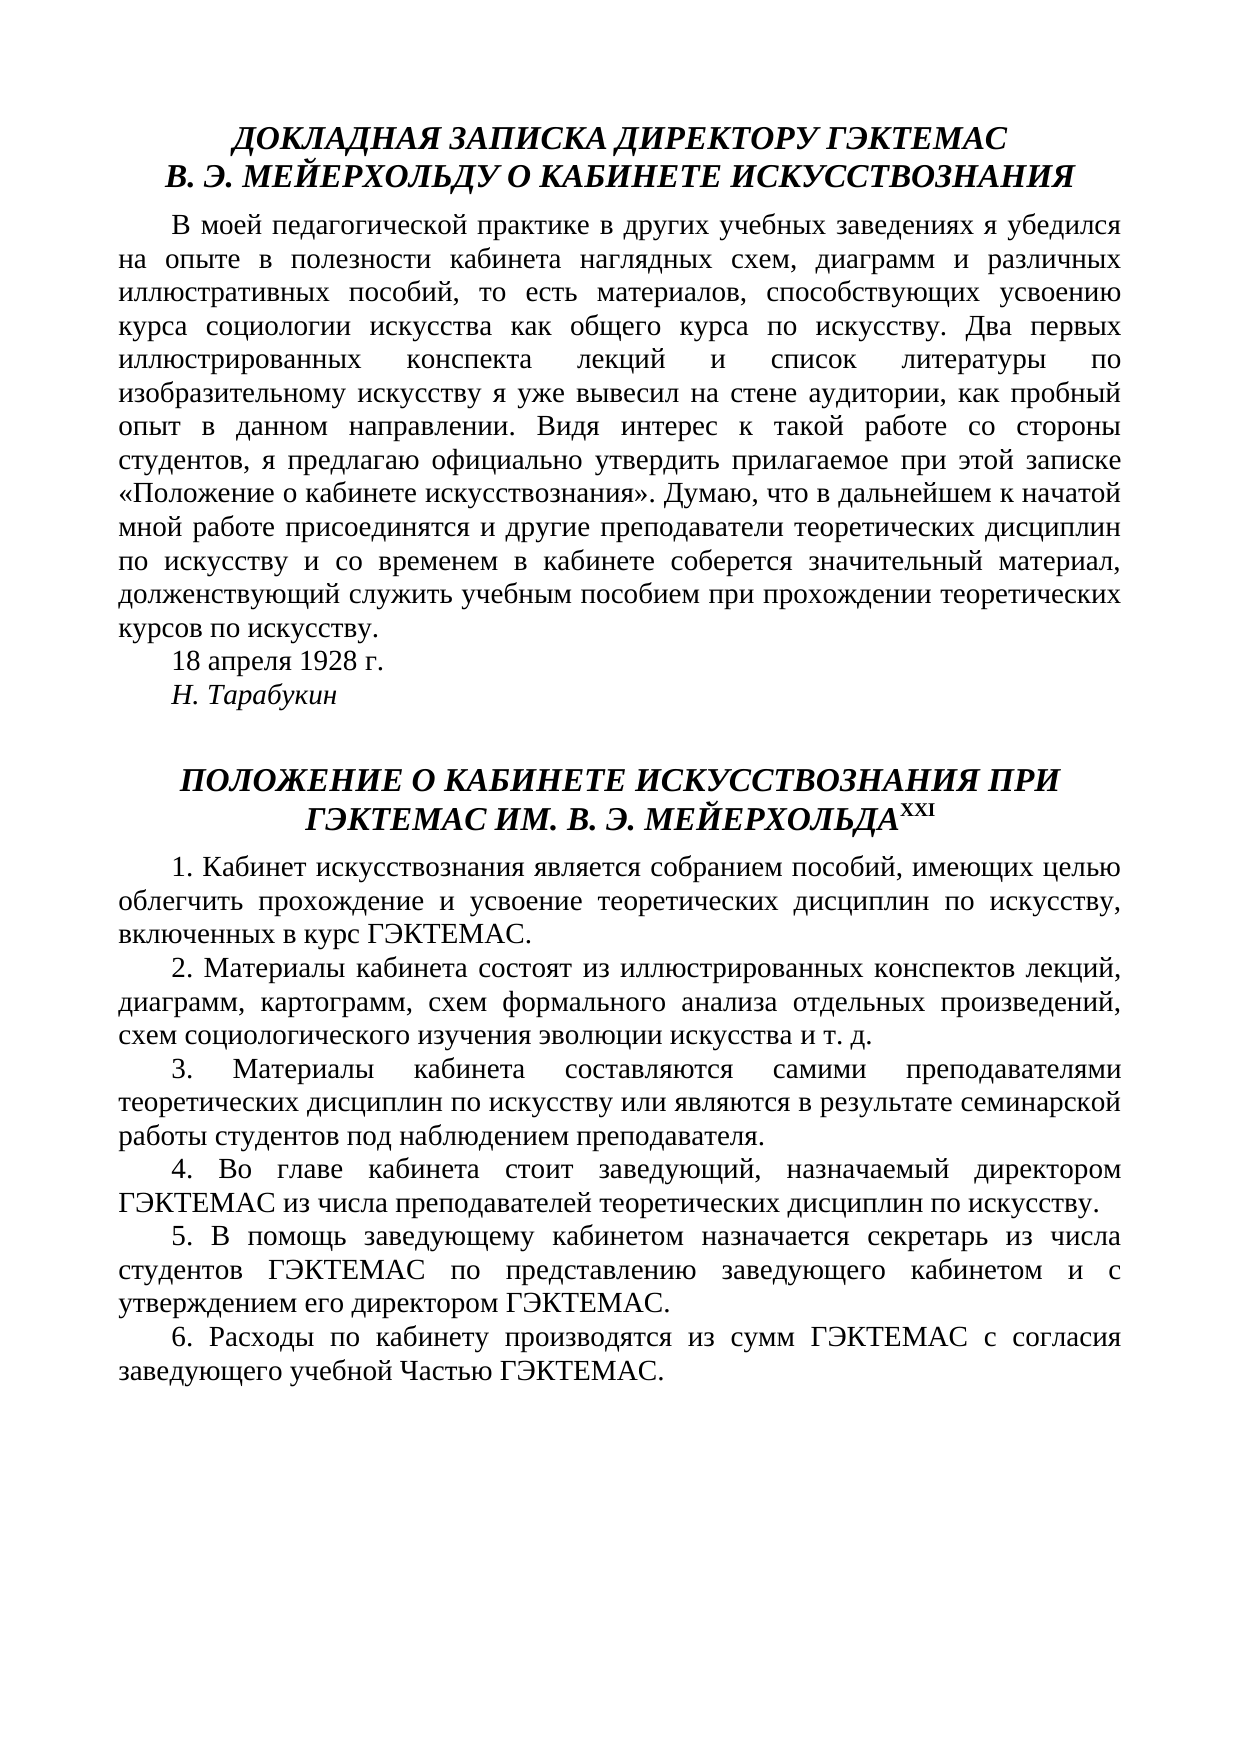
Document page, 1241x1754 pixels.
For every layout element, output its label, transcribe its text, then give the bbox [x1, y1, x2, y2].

text 5. В помощь заведующему кабинетом назначается секретарь из числа студентов ГЭКТЕМАС по представлению заведующего кабинетом и с утверждением его директором ГЭКТЕМАС. [118, 1218, 1122, 1319]
text В моей педагогической практике в других учебных заведениях я убедился на опыте в полезности кабинета наглядных схем, диаграмм и различных иллюстративных пособий, то есть материалов, способствующих усвоению курса социологии искусства как общего курса по искусству. Два первых иллюстрированных конспекта лекций и список литературы по изобразительному искусству я уже вывесил на стене аудитории, как пробный опыт в данном направлении. Видя интерес к такой работе со стороны студентов, я предлагаю официально утвердить прилагаемое при этой записке «Положение о кабинете искусствознания». Думаю, что в дальнейшем к начатой мной работе присоединятся и другие преподаватели теоретических дисциплин по искусству и со временем в кабинете соберется значительный материал, долженствующий служить учебным пособием при прохождении теоретических курсов по искусству. [118, 207, 1122, 643]
text 6. Расходы по кабинету производятся из сумм ГЭКТЕМАС с согласия заведующего учебной Частью ГЭКТЕМАС. [118, 1319, 1122, 1386]
text 3. Материалы кабинета составляются самими преподавателями теоретических дисциплин по искусству или являются в результате семинарской работы студентов под наблюдением преподавателя. [118, 1051, 1122, 1151]
text 18 апреля 1928 г. [118, 643, 1122, 677]
text 4. Во главе кабинета стоит заведующий, назначаемый директором ГЭКТЕМАС из числа преподавателей теоретических дисциплин по искусству. [118, 1151, 1122, 1218]
text 2. Материалы кабинета состоят из иллюстрированных конспектов лекций, диаграмм, картограмм, схем формального анализа отдельных произведений, схем социологического изучения эволюции искусства и т. д. [118, 950, 1122, 1051]
text 1. Кабинет искусствознания является собранием пособий, имеющих целью облегчить прохождение и усвоение теоретических дисциплин по искусству, включенных в курс ГЭКТЕМАС. [118, 849, 1122, 950]
subtitle Положение о кабинете искусствознания при ГЭКТЕМАС им. В. Э. Мейерхольда [118, 760, 1122, 837]
subtitle {95} Докладная записка директору ГЭКТЕМАС В. Э. Мейерхольду о кабинете искусствознания [118, 118, 1122, 195]
text Н. Тарабукин [118, 677, 1122, 710]
